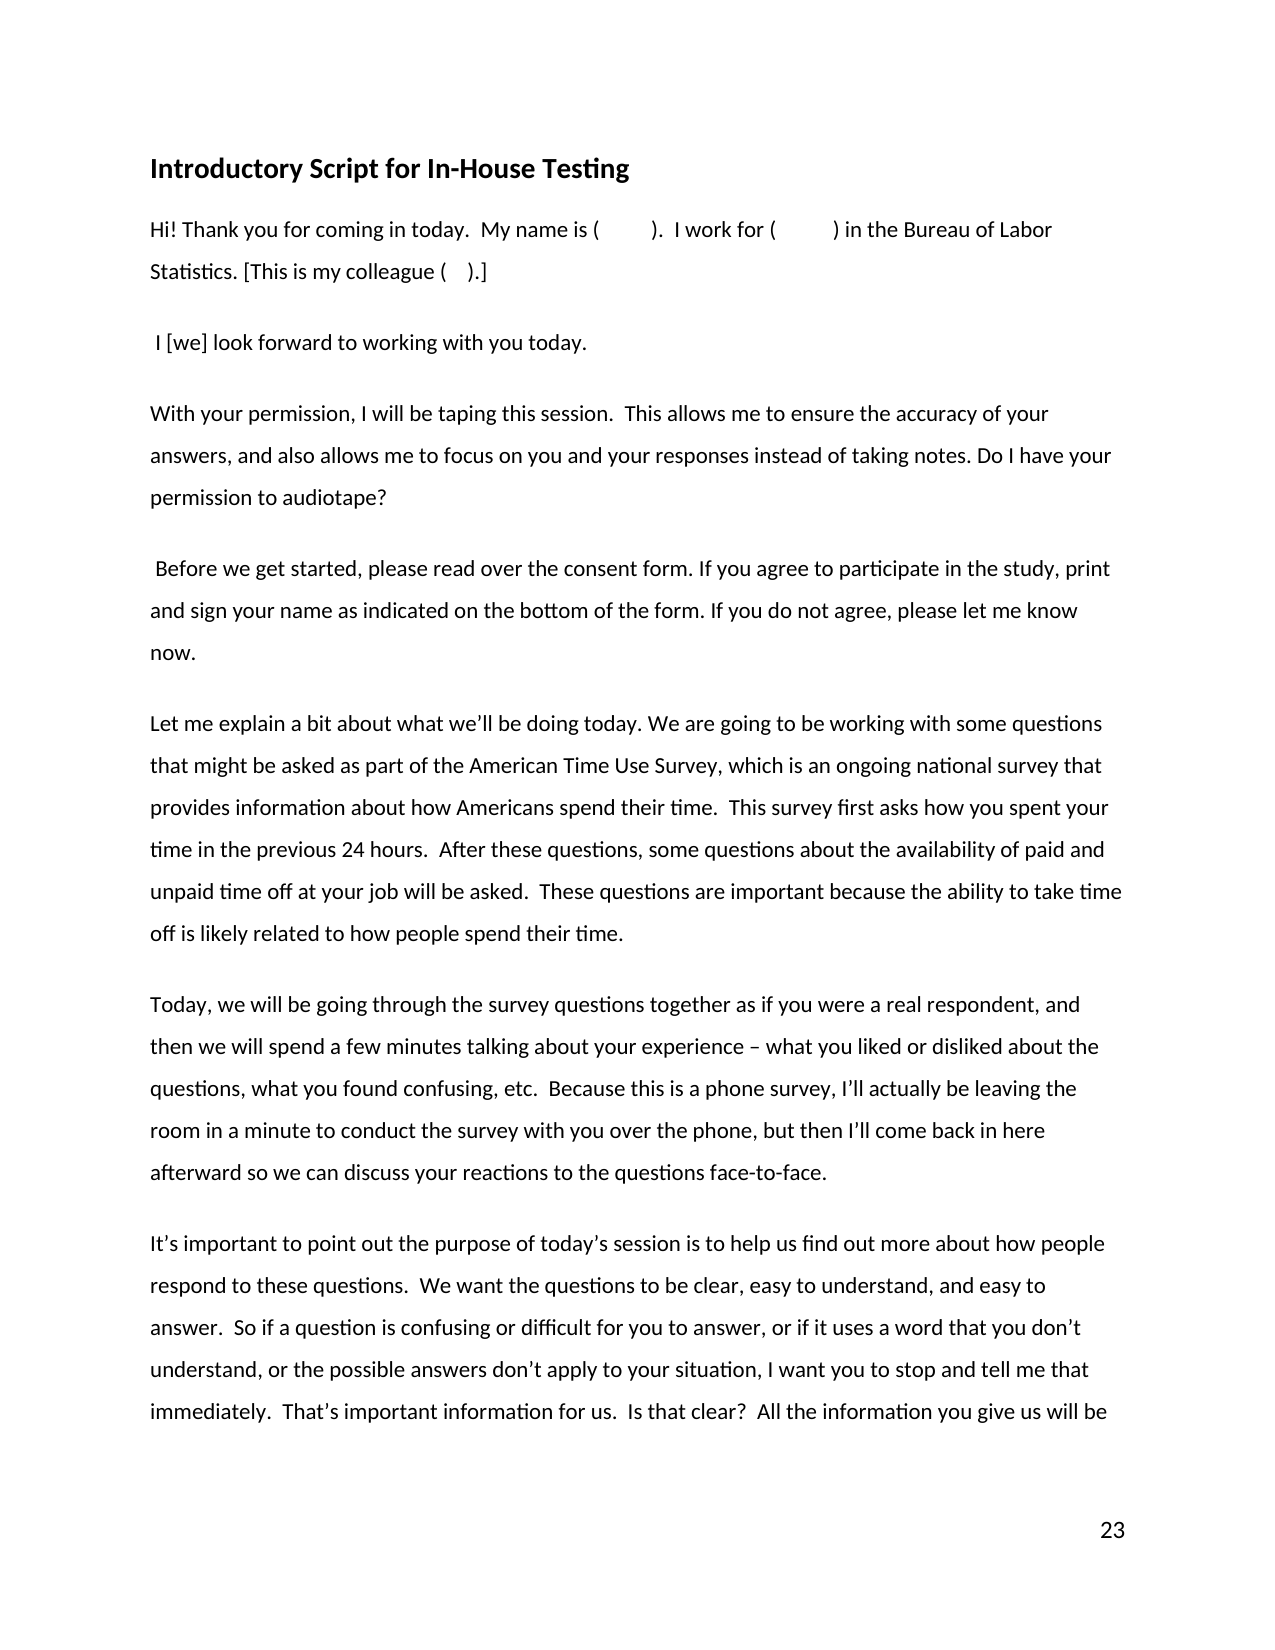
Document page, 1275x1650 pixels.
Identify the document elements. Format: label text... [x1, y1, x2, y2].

text Before we get started, please read over the consent form. If you agree to participate in the study, print and sign your name as indicated on the bottom of the form. If you do not agree, please let me know now. [150, 554, 1125, 666]
text I [we] look forward to working with you today. [150, 328, 1125, 356]
text With your permission, I will be taping this session. This allows me to ensure the accuracy of your answers, and also allows me to focus on you and your responses instead of taking notes. Do I have your permission to audiotape? [150, 399, 1125, 511]
text Hi! Thank you for coming in today. My name is ( ). I work for ( ) in the Bureau of Labor Statistics. [This is my colleague ( ).] [150, 215, 1125, 285]
text Today, we will be going through the survey questions together as if you were a real respondent, and then we will spend a few minutes talking about your experience – what you liked or disliked about the questions, what you found confusing, etc. Because this is a phone survey, I’ll actually be leaving the room in a minute to conduct the survey with you over the phone, but then I’ll come back in here afterward so we can discuss your reactions to the questions face-to-face. [150, 990, 1125, 1186]
text Introductory Script for In-House Testing [150, 150, 1125, 186]
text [150, 1229, 1125, 1425]
text Let me explain a bit about what we’ll be doing today. We are going to be working with some questions that might be asked as part of the American Time Use Survey, which is an ongoing national survey that provides information about how Americans spend their time. This survey first asks how you spent your time in the previous 24 hours. After these questions, some questions about the availability of paid and unpaid time off at your job will be asked. These questions are important because the ability to take time off is likely related to how people spend their time. [150, 709, 1125, 947]
